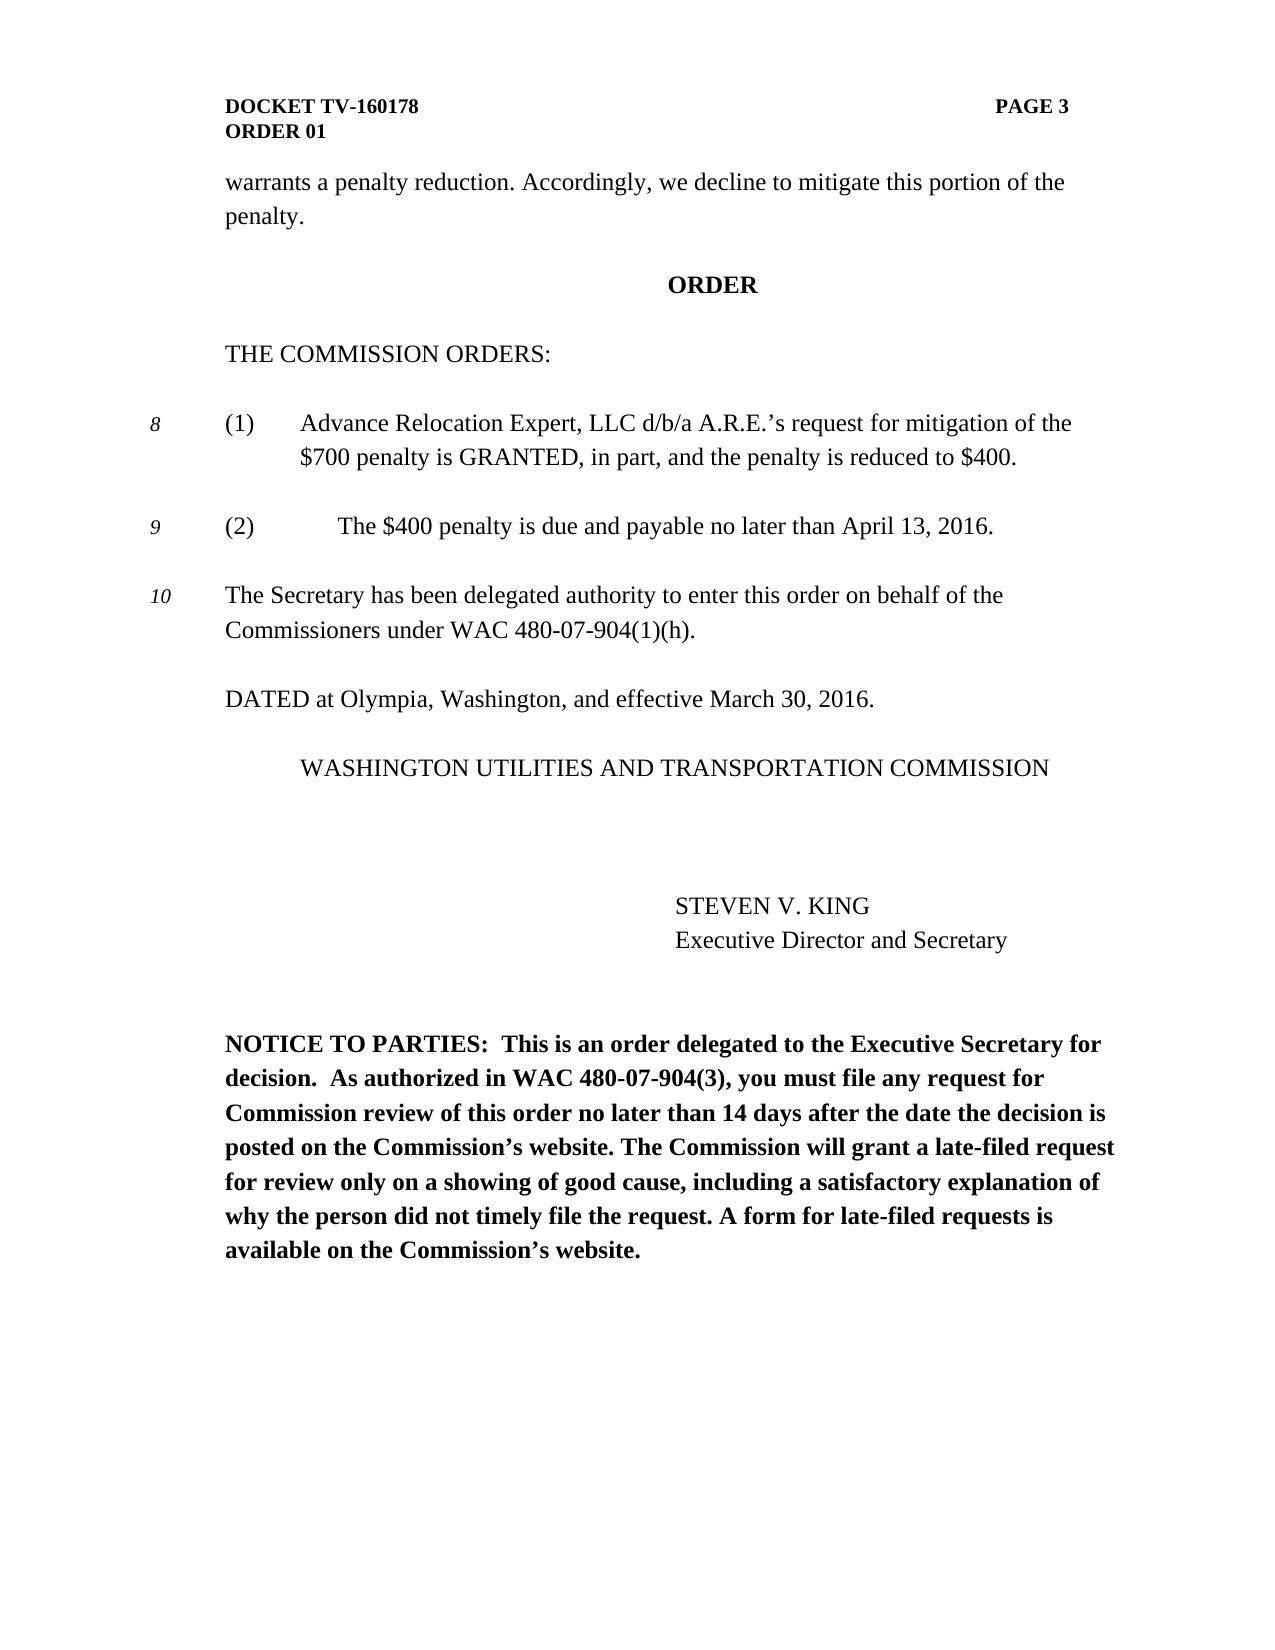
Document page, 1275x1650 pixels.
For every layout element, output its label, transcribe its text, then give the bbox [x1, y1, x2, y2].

list (1) Advance Relocation Expert, LLC d/b/a A.R.E.’s request for mitigation of the $700 penalty is GRANTED, in part, and the penalty is reduced to $400. [150, 408, 1125, 471]
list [150, 167, 1125, 230]
text ORDER [300, 236, 1125, 299]
text Executive Director and Secretary [225, 925, 1125, 954]
text NOTICE TO PARTIES: This is an order delegated to the Executive Secretary for decision. As authorized in WAC 480-07-904(3), you must file any request for Commission review of this order no later than 14 days after the date the decision is posted on the Commission’s website. The Commission will grant a late-filed request for review only on a showing of good cause, including a satisfactory explanation of why the person did not timely file the request. A form for late-filed requests is available on the Commission’s website. [225, 1029, 1125, 1264]
text WASHINGTON UTILITIES AND TRANSPORTATION COMMISSION [225, 753, 1125, 782]
list The Secretary has been delegated authority to enter this order on behalf of the Commissioners under WAC 480-07-904(1)(h). [150, 580, 1125, 644]
list (2) The $400 penalty is due and payable no later than April 13, 2016. [150, 511, 1125, 540]
text STEVEN V. KING [600, 891, 1125, 919]
text THE COMMISSION ORDERS: [225, 339, 1125, 368]
text DATED at Olympia, Washington, and effective March 30, 2016. [225, 684, 1125, 713]
